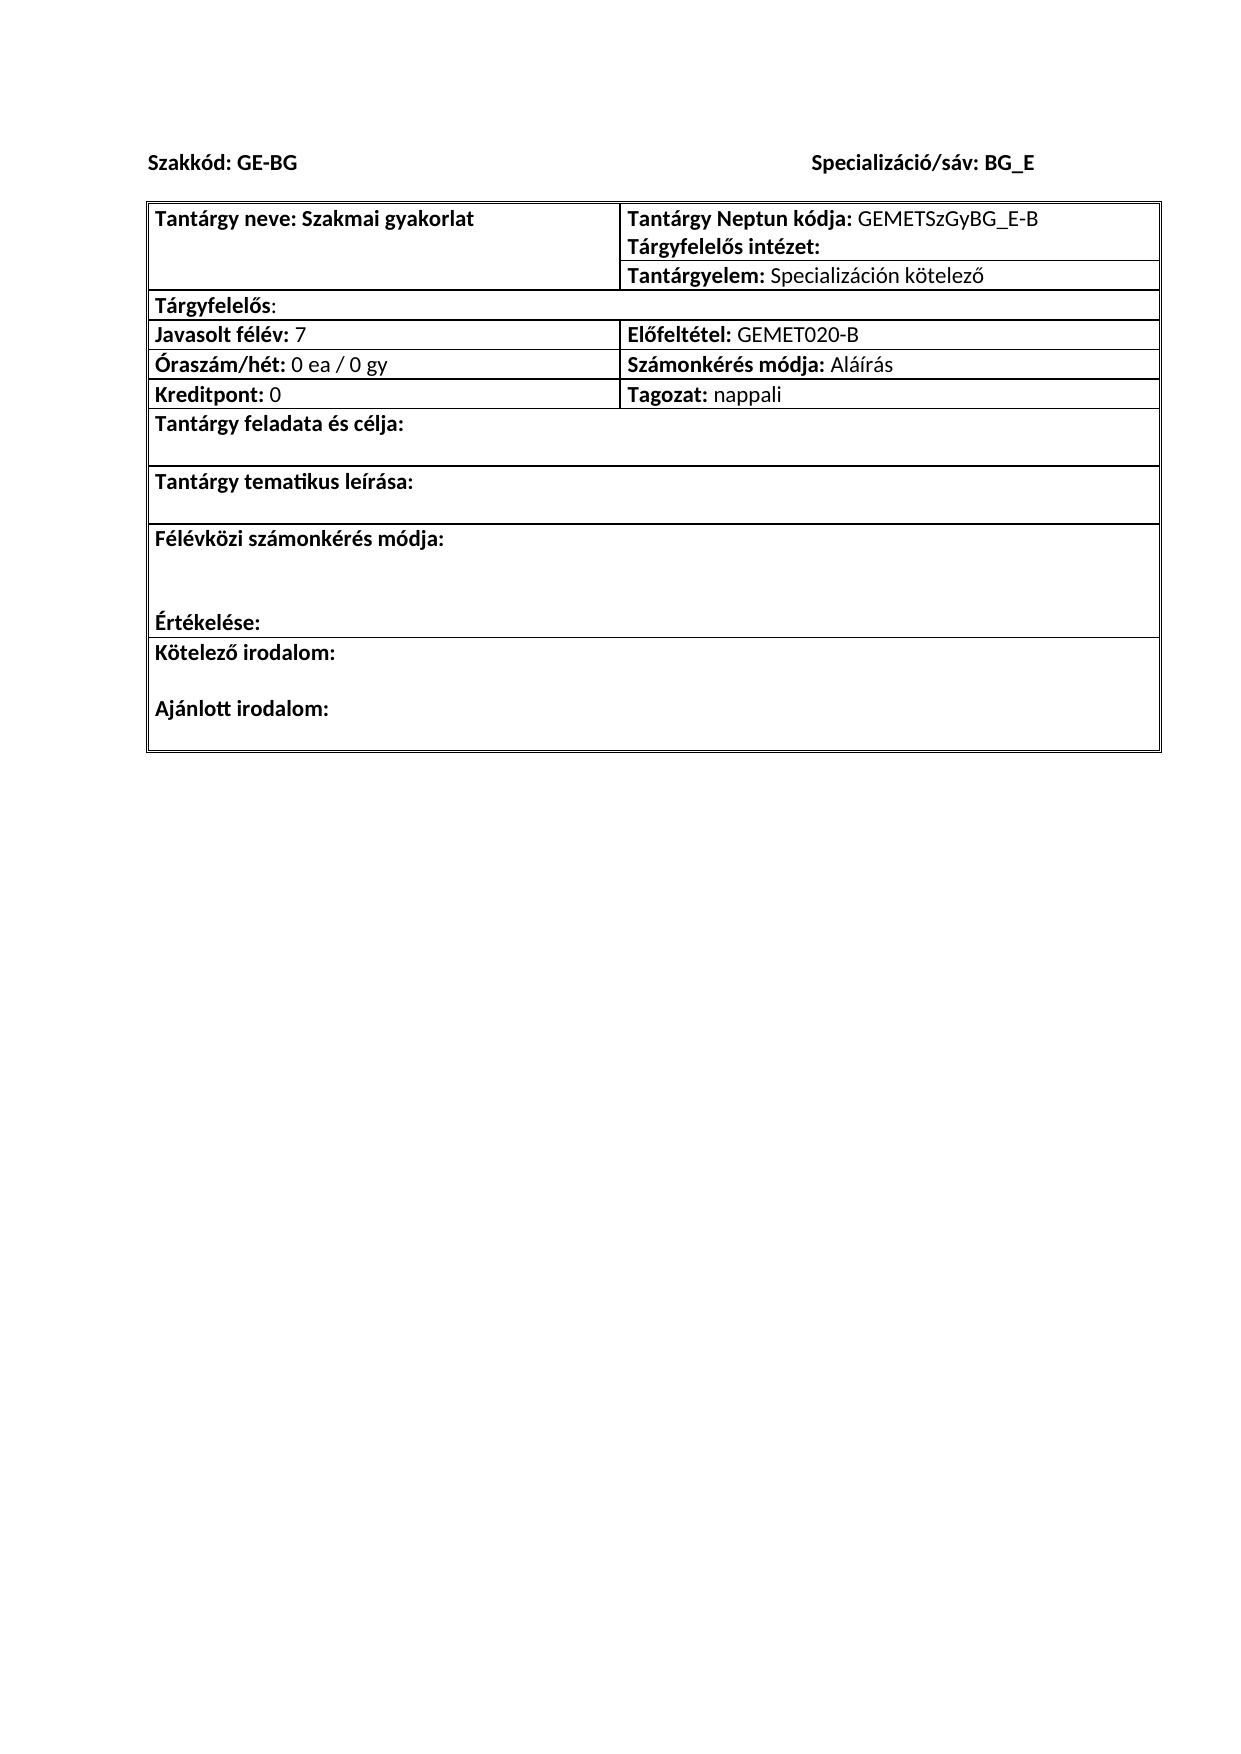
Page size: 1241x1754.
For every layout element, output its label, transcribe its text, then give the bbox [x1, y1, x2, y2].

table_cell Tagozat: nappali [621, 380, 1159, 408]
table_cell Javasolt félév: 7 [149, 321, 619, 348]
table_cell Tárgyfelelős: [149, 291, 1159, 319]
table_cell Számonkérés módja: Aláírás [621, 350, 1159, 378]
table_cell Tantárgy feladata és célja: [149, 409, 1159, 465]
table_header Tantárgy Neptun kódja: GEMETSzGyBG_E-B Tárgyfelelős intézet: [621, 204, 1159, 260]
table_cell Tantárgyelem: Specializáción kötelező [621, 261, 1159, 289]
table_cell Félévközi számonkérés módja: Értékelése: [149, 525, 1159, 637]
table_cell Tantárgy tematikus leírása: [149, 467, 1159, 523]
text Szakkód: GE-BG Specializáció/sáv: BG_E [148, 148, 1093, 176]
table_cell Kreditpont: 0 [149, 380, 619, 408]
table_header Tantárgy neve: Szakmai gyakorlat [149, 204, 619, 289]
table_cell Óraszám/hét: 0 ea / 0 gy [149, 350, 619, 378]
table_cell Kötelező irodalom: Ajánlott irodalom: [149, 638, 1159, 750]
table_cell Előfeltétel: GEMET020-B [621, 321, 1159, 348]
